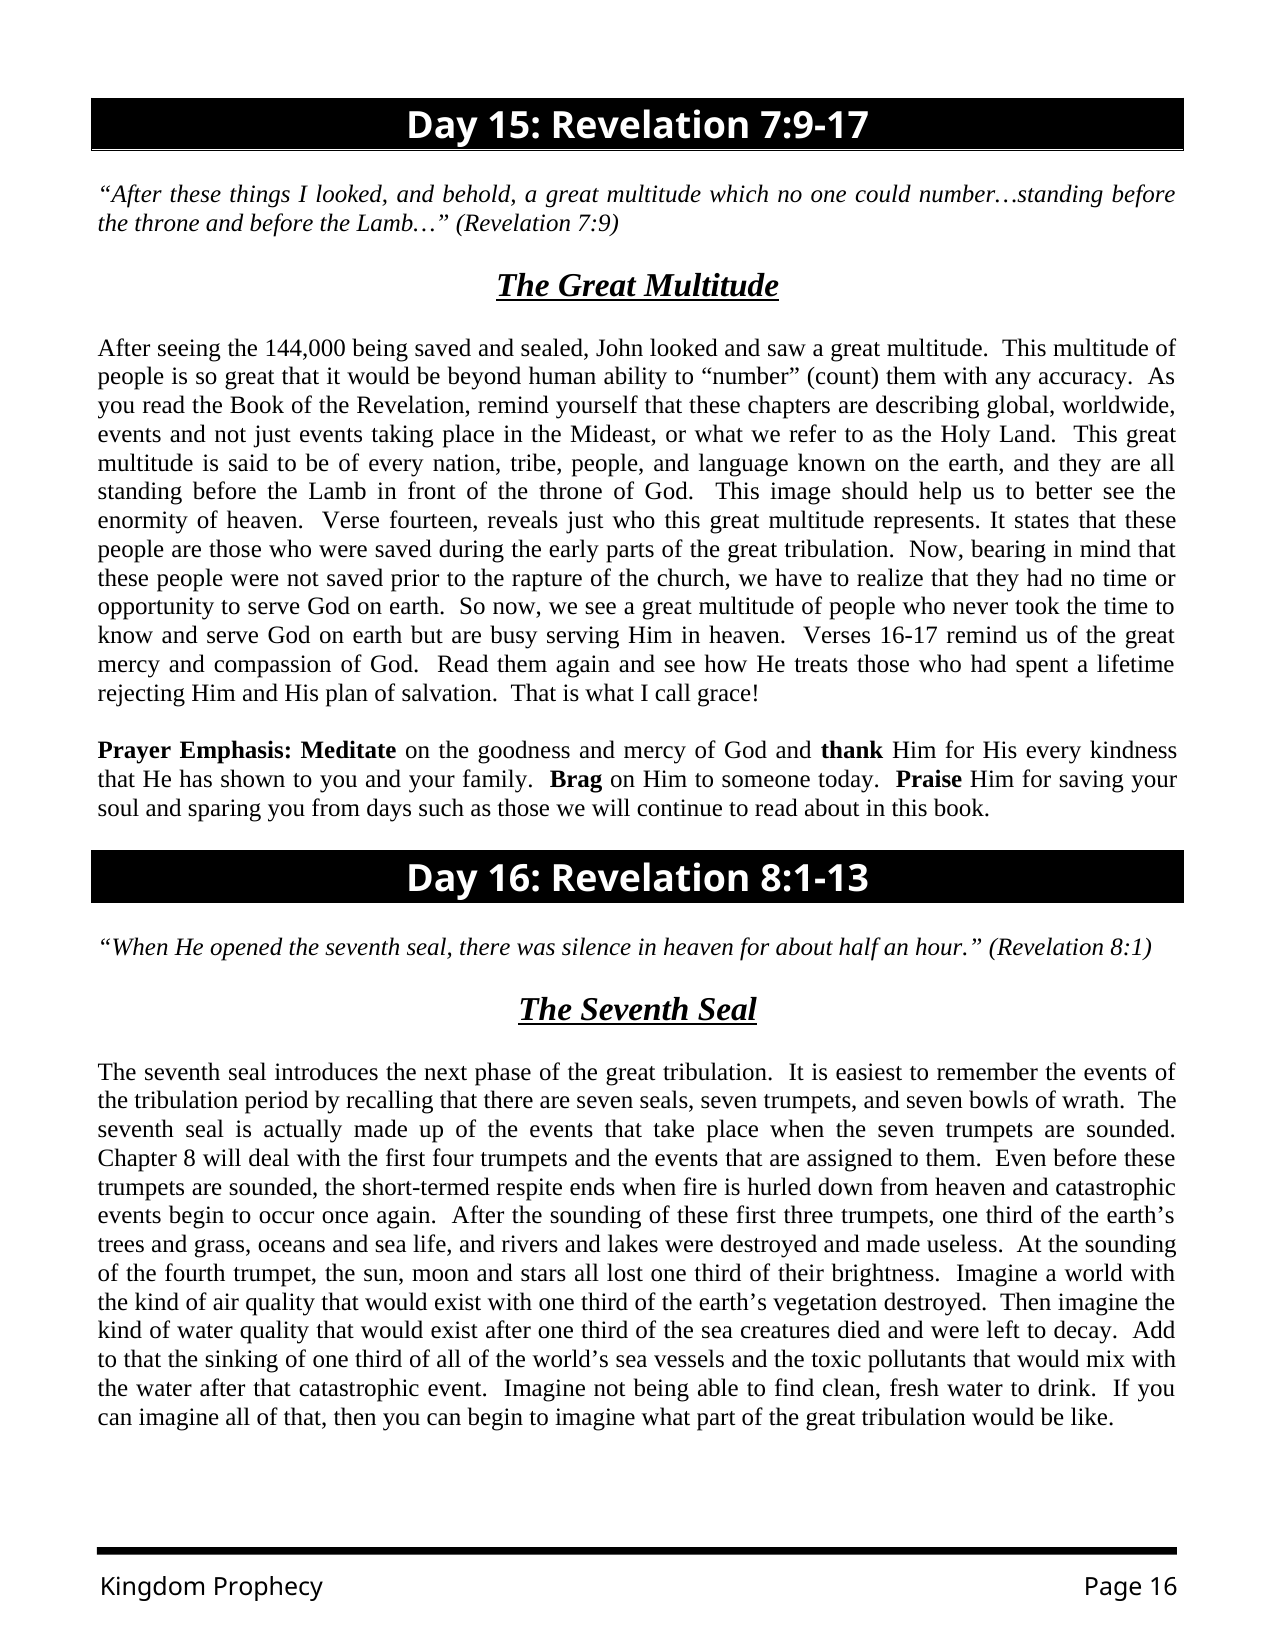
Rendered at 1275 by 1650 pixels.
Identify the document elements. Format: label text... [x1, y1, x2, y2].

list The Great Multitude [97, 266, 1177, 304]
list After seeing the 144,000 being saved and sealed, John looked and saw a great multitude. This multitude of people is so great that it would be beyond human ability to “number” (count) them with any accuracy. As you read the Book of the Revelation, remind yourself that these chapters are describing global, worldwide, events and not just events taking place in the Mideast, or what we refer to as the Holy Land. This great multitude is said to be of every nation, tribe, people, and language known on the earth, and they are all standing before the Lamb in front of the throne of God. This image should help us to better see the enormity of heaven. Verse fourteen, reveals just who this great multitude represents. It states that these people are those who were saved during the early parts of the great tribulation. Now, bearing in mind that these people were not saved prior to the rapture of the church, we have to realize that they had no time or opportunity to serve God on earth. So now, we see a great multitude of people who never took the time to know and serve God on earth but are busy serving Him in heaven. Verses 16-17 remind us of the great mercy and compassion of God. Read them again and see how He treats those who had spent a lifetime rejecting Him and His plan of salvation. That is what I call grace! [97, 333, 1177, 706]
text “After these things I looked, and behold, a great multitude which no one could number…standing before the throne and before the Lamb…” (Revelation 7:9) [97, 179, 1177, 237]
list The seventh seal introduces the next phase of the great tribulation. It is easiest to remember the events of the tribulation period by recalling that there are seven seals, seven trumpets, and seven bowls of wrath. The seventh seal is actually made up of the events that take place when the seven trumpets are sounded. Chapter 8 will deal with the first four trumpets and the events that are assigned to them. Even before these trumpets are sounded, the short-termed respite ends when fire is hurled down from heaven and catastrophic events begin to occur once again. After the sounding of these first three trumpets, one third of the earth’s trees and grass, oceans and sea life, and rivers and lakes were destroyed and made useless. At the sounding of the fourth trumpet, the sun, moon and stars all lost one third of their brightness. Imagine a world with the kind of air quality that would exist with one third of the earth’s vegetation destroyed. Then imagine the kind of water quality that would exist after one third of the sea creatures died and were left to decay. Add to that the sinking of one third of all of the world’s sea vessels and the toxic pollutants that would mix with the water after that catastrophic event. Imagine not being able to find clean, fresh water to drink. If you can imagine all of that, then you can begin to imagine what part of the great tribulation would be like. [97, 1057, 1177, 1430]
table_header Day 15: Revelation 7:9-17 [92, 99, 1183, 149]
list The Seventh Seal [97, 989, 1177, 1028]
text “When He opened the seventh seal, there was silence in heaven for about half an hour.” (Revelation 8:1) [97, 932, 1177, 961]
list Prayer Emphasis: Meditate on the goodness and mercy of God and thank Him for His every kindness that He has shown to you and your family. Brag on Him to someone today. Praise Him for saving your soul and sparing you from days such as those we will continue to read about in this book. [97, 735, 1177, 821]
table_header Day 16: Revelation 8:1-13 [92, 851, 1183, 902]
